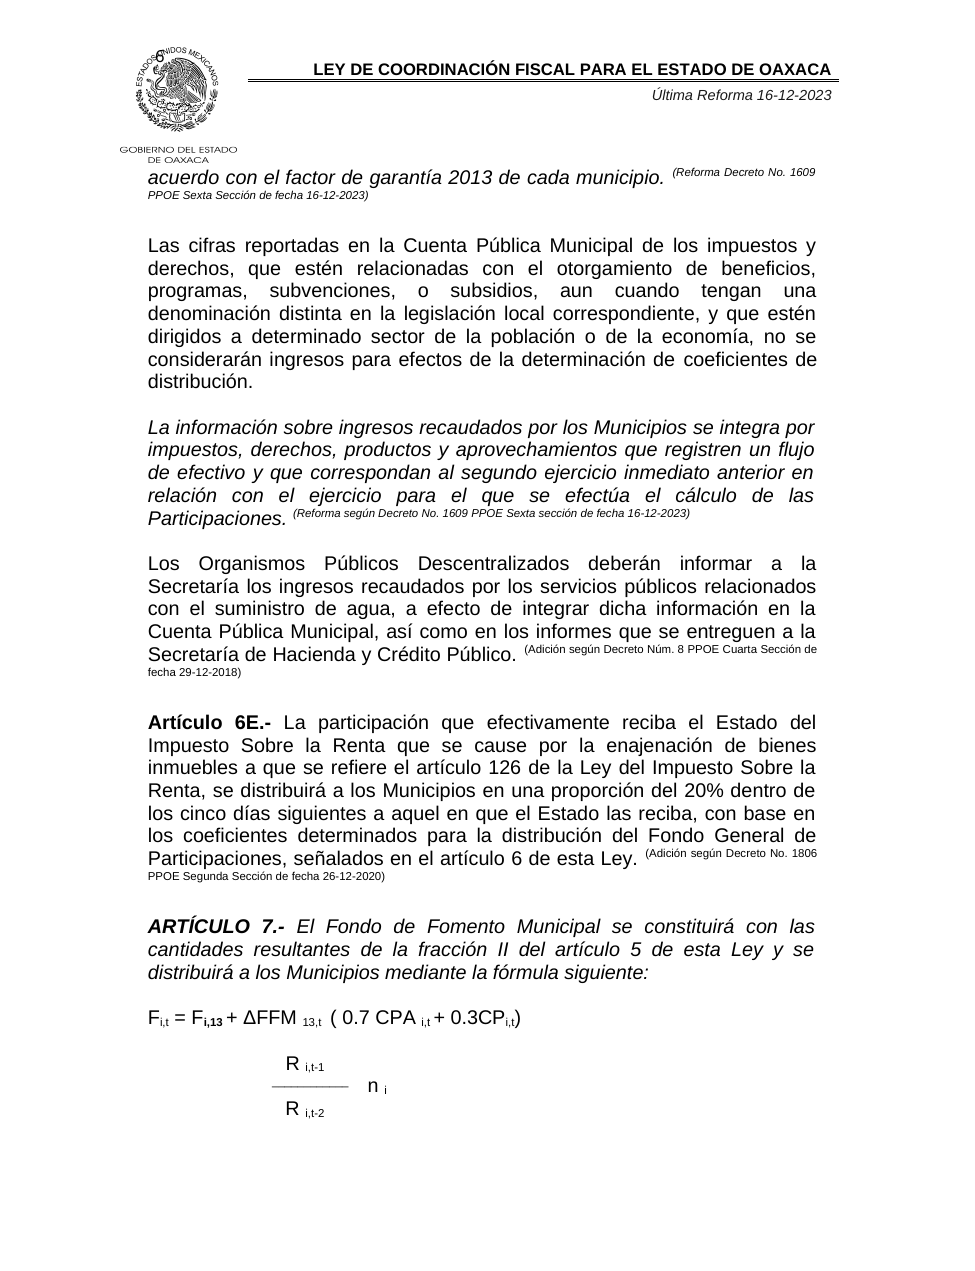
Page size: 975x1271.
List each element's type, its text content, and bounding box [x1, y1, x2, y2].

text ARTÍCULO 7.- El Fondo de Fomento Municipal se constituirá con las cantidades resultantes de la fracción II del artículo 5 de esta Ley y se distribuirá a los Municipios mediante la fórmula siguiente: [148, 915, 817, 983]
picture [117, 44, 240, 166]
text ____________ n i [148, 1074, 817, 1097]
text Artículo 6E.- La participación que efectivamente reciba el Estado del Impuesto Sobre la Renta que se cause por la enajenación de bienes inmuebles a que se refiere el artículo 126 de la Ley del Impuesto Sobre la Renta, se distribuirá a los Municipios en una proporción del 20% dentro de los cinco días siguientes a aquel en que el Estado las reciba, con base en los coeficientes determinados para la distribución del Fondo General de Participaciones, señalados en el artículo 6 de esta Ley. (Adición según Decreto No. 1806 PPOE Segunda Sección de fecha 26-12-2020) [148, 711, 817, 892]
text R i,t-2 [148, 1097, 817, 1119]
text R i,t-1 [148, 1051, 817, 1074]
text Las cifras reportadas en la Cuenta Pública Municipal de los impuestos y derechos, que estén relacionadas con el otorgamiento de beneficios, programas, subvenciones, o subsidios, aun cuando tengan una denominación distinta en la legislación local correspondiente, y que estén dirigidos a determinado sector de la población o de la economía, no se considerarán ingresos para efectos de la determinación de coeficientes de distribución. [148, 234, 817, 393]
text La información sobre ingresos recaudados por los Municipios se integra por impuestos, derechos, productos y aprovechamientos que registren un flujo de efectivo y que correspondan al segundo ejercicio inmediato anterior en relación con el ejercicio para el que se efectúa el cálculo de las Participaciones. (Reforma según Decreto No. 1609 PPOE Sexta sección de fecha 16-12-2023) [148, 416, 817, 529]
text Los Organismos Públicos Descentralizados deberán informar a la Secretaría los ingresos recaudados por los servicios públicos relacionados con el suministro de agua, a efecto de integrar dicha información en la Cuenta Pública Municipal, así como en los informes que se entreguen a la Secretaría de Hacienda y Crédito Público. (Adición según Decreto Núm. 8 PPOE Cuarta Sección de fecha 29-12-2018) [148, 552, 817, 688]
text Fi,t = Fi,13 + ΔFFM 13,t ( 0.7 CPA i,t + 0.3CPi,t) [148, 1006, 817, 1029]
